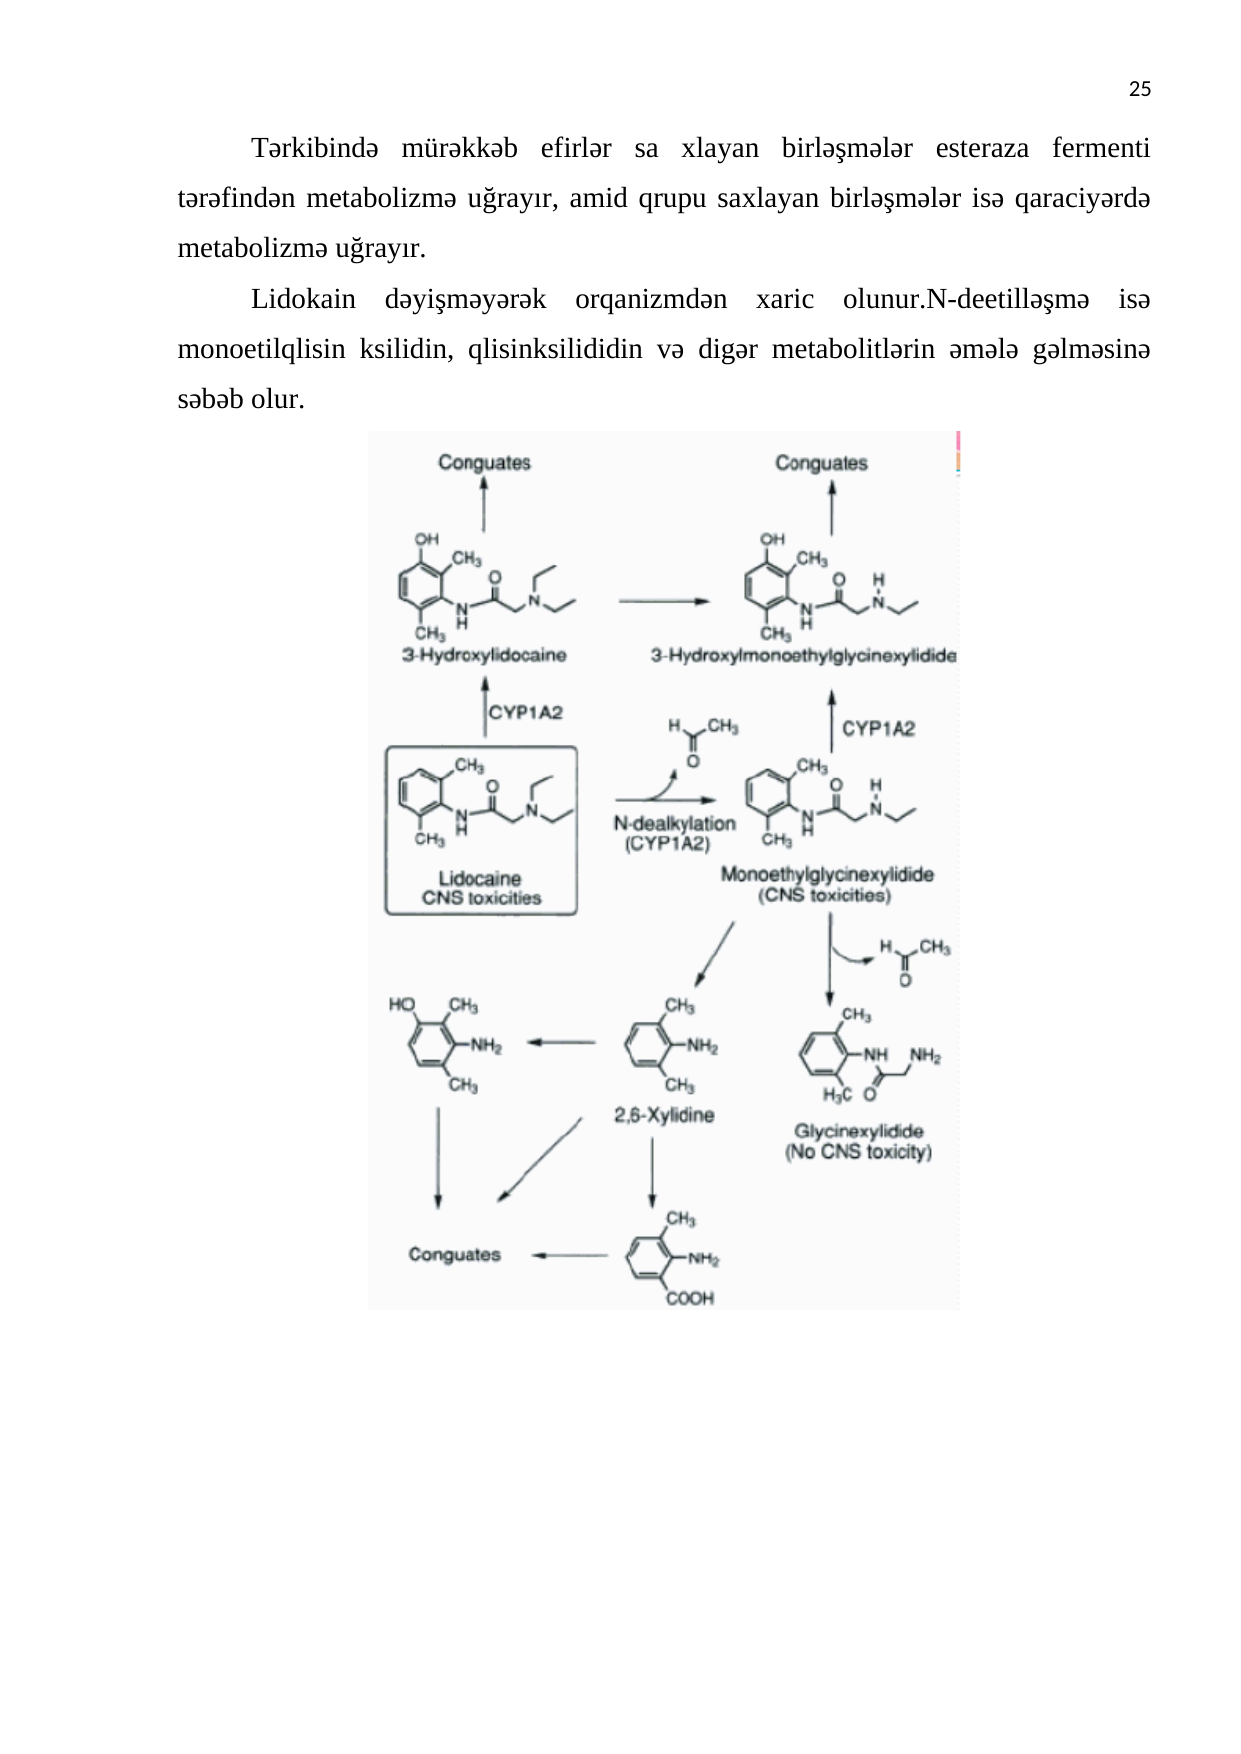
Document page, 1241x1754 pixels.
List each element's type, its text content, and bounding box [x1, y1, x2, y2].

text Lidokain dəyişməyərək orqanizmdən xaric olunur.N-deetilləşmə isə monoetilqlisin ksilidin, qlisinksilididin və digər metabolitlərin əmələ gəlməsinə səbəb olur. [177, 281, 1152, 415]
text Tərkibində mürəkkəb efirlər sa xlayan birləşmələr esteraza fermenti tərəfindən metabolizmə uğrayır, amid qrupu saxlayan birləşmələr isə qaraciyərdə metabolizmə uğrayır. [177, 130, 1152, 264]
